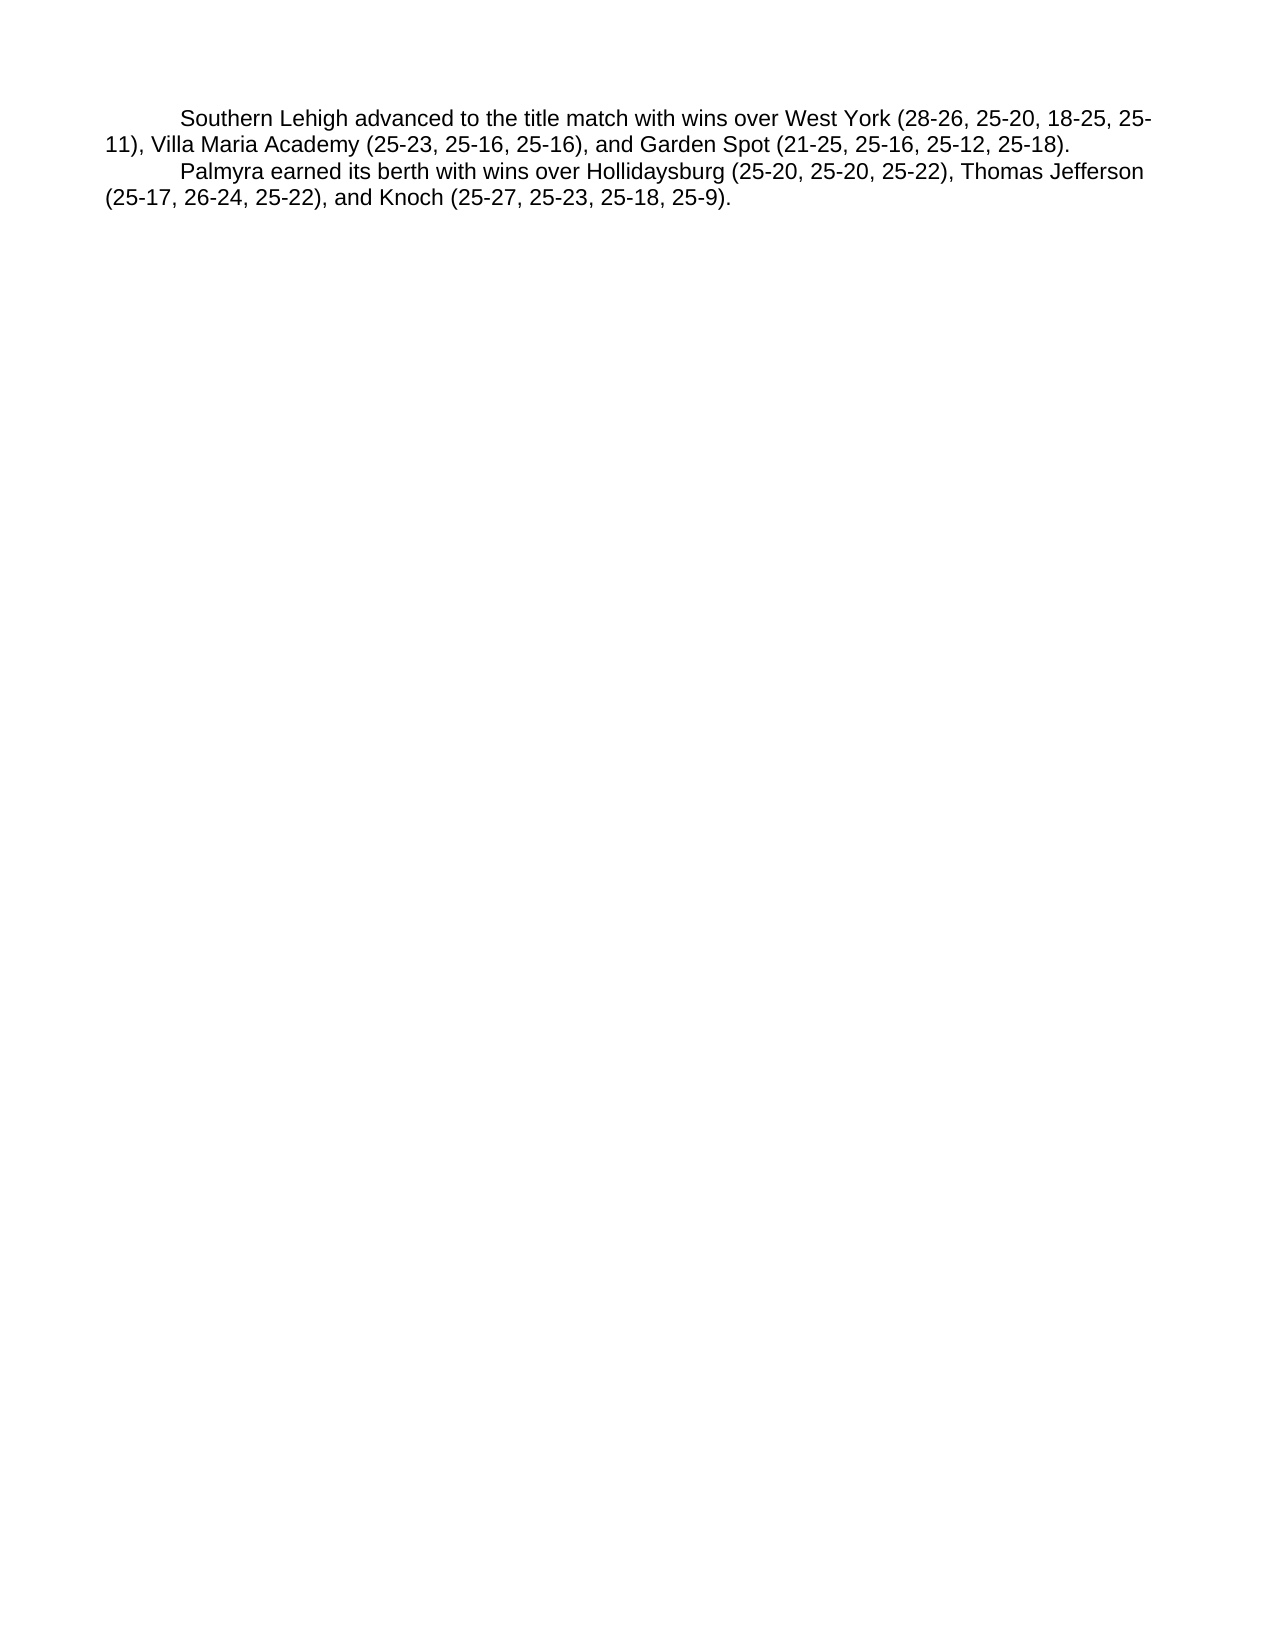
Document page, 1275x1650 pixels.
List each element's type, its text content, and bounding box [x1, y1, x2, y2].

text Palmyra earned its berth with wins over Hollidaysburg (25-20, 25-20, 25-22), Thomas Jefferson (25-17, 26-24, 25-22), and Knoch (25-27, 25-23, 25-18, 25-9). [105, 158, 1170, 210]
text Southern Lehigh advanced to the title match with wins over West York (28-26, 25-20, 18-25, 25-11), Villa Maria Academy (25-23, 25-16, 25-16), and Garden Spot (21-25, 25-16, 25-12, 25-18). [105, 105, 1170, 158]
